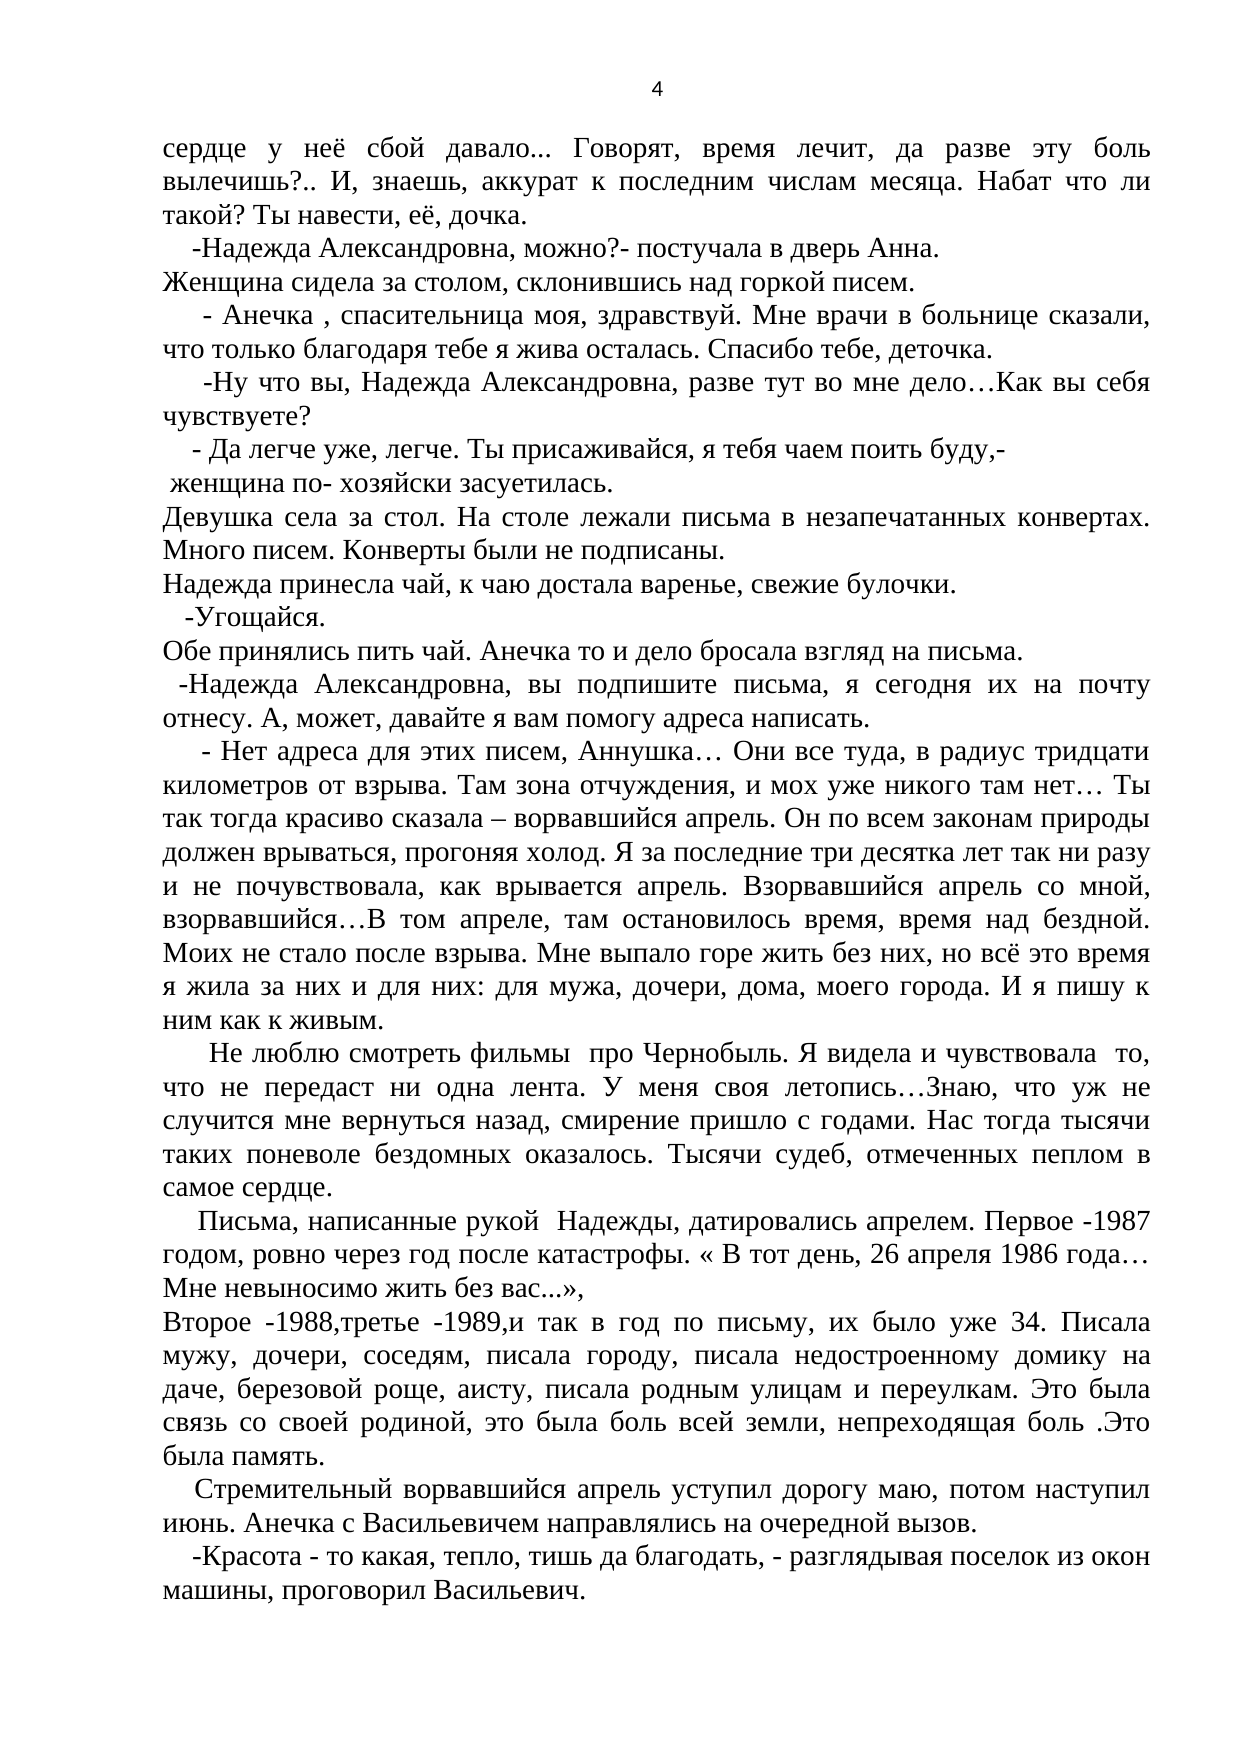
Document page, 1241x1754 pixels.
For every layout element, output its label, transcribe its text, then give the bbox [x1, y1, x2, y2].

text -Ну что вы, Надежда Александровна, разве тут во мне дело…Как вы себя чувствуете? [162, 364, 1152, 432]
text Второе -1988,третье -1989,и так в год по письму, их было уже 34. Писала мужу, дочери, соседям, писала городу, писала недостроенному домику на даче, березовой роще, аисту, писала родным улицам и переулкам. Это была связь со своей родиной, это была боль всей земли, непреходящая боль .Это была память. [162, 1304, 1152, 1471]
text -Угощайся. [162, 599, 1152, 633]
text Не люблю смотреть фильмы про Чернобыль. Я видела и чувствовала то, что не передаст ни одна лента. У меня своя летопись…Знаю, что уж не случится мне вернуться назад, смирение пришло с годами. Нас тогда тысячи таких поневоле бездомных оказалось. Тысячи судеб, отмеченных пеплом в самое сердце. [162, 1035, 1152, 1203]
text Обе принялись пить чай. Анечка то и дело бросала взгляд на письма. [162, 633, 1152, 666]
text Надежда принесла чай, к чаю достала варенье, свежие булочки. [162, 566, 1152, 599]
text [162, 130, 1152, 230]
text - Да легче уже, легче. Ты присаживайся, я тебя чаем поить буду,- [162, 432, 1152, 465]
text Женщина сидела за столом, склонившись над горкой писем. [162, 264, 1152, 297]
text - Нет адреса для этих писем, Аннушка… Они все туда, в радиус тридцати километров от взрыва. Там зона отчуждения, и мох уже никого там нет… Ты так тогда красиво сказала – ворвавшийся апрель. Он по всем законам природы должен врываться, прогоняя холод. Я за последние три десятка лет так ни разу и не почувствовала, как врывается апрель. Взорвавшийся апрель со мной, взорвавшийся…В том апреле, там остановилось время, время над бездной. Моих не стало после взрыва. Мне выпало горе жить без них, но всё это время я жила за них и для них: для мужа, дочери, дома, моего города. И я пишу к ним как к живым. [162, 733, 1152, 1035]
text -Надежда Александровна, вы подпишите письма, я сегодня их на почту отнесу. А, может, давайте я вам помогу адреса написать. [162, 666, 1152, 733]
text Девушка села за стол. На столе лежали письма в незапечатанных конвертах. Много писем. Конверты были не подписаны. [162, 499, 1152, 566]
text -Красота - то какая, тепло, тишь да благодать, - разглядывая поселок из окон машины, проговорил Васильевич. [162, 1538, 1152, 1606]
text -Надежда Александровна, можно?- постучала в дверь Анна. [162, 230, 1152, 264]
text женщина по- хозяйски засуетилась. [162, 465, 1152, 499]
text Письма, написанные рукой Надежды, датировались апрелем. Первое -1987 годом, ровно через год после катастрофы. « В тот день, 26 апреля 1986 года…Мне невыносимо жить без вас...», [162, 1203, 1152, 1304]
text Стремительный ворвавшийся апрель уступил дорогу маю, потом наступил июнь. Анечка с Васильевичем направлялись на очередной вызов. [162, 1471, 1152, 1538]
text - Анечка , спасительница моя, здравствуй. Мне врачи в больнице сказали, что только благодаря тебе я жива осталась. Спасибо тебе, деточка. [162, 297, 1152, 364]
